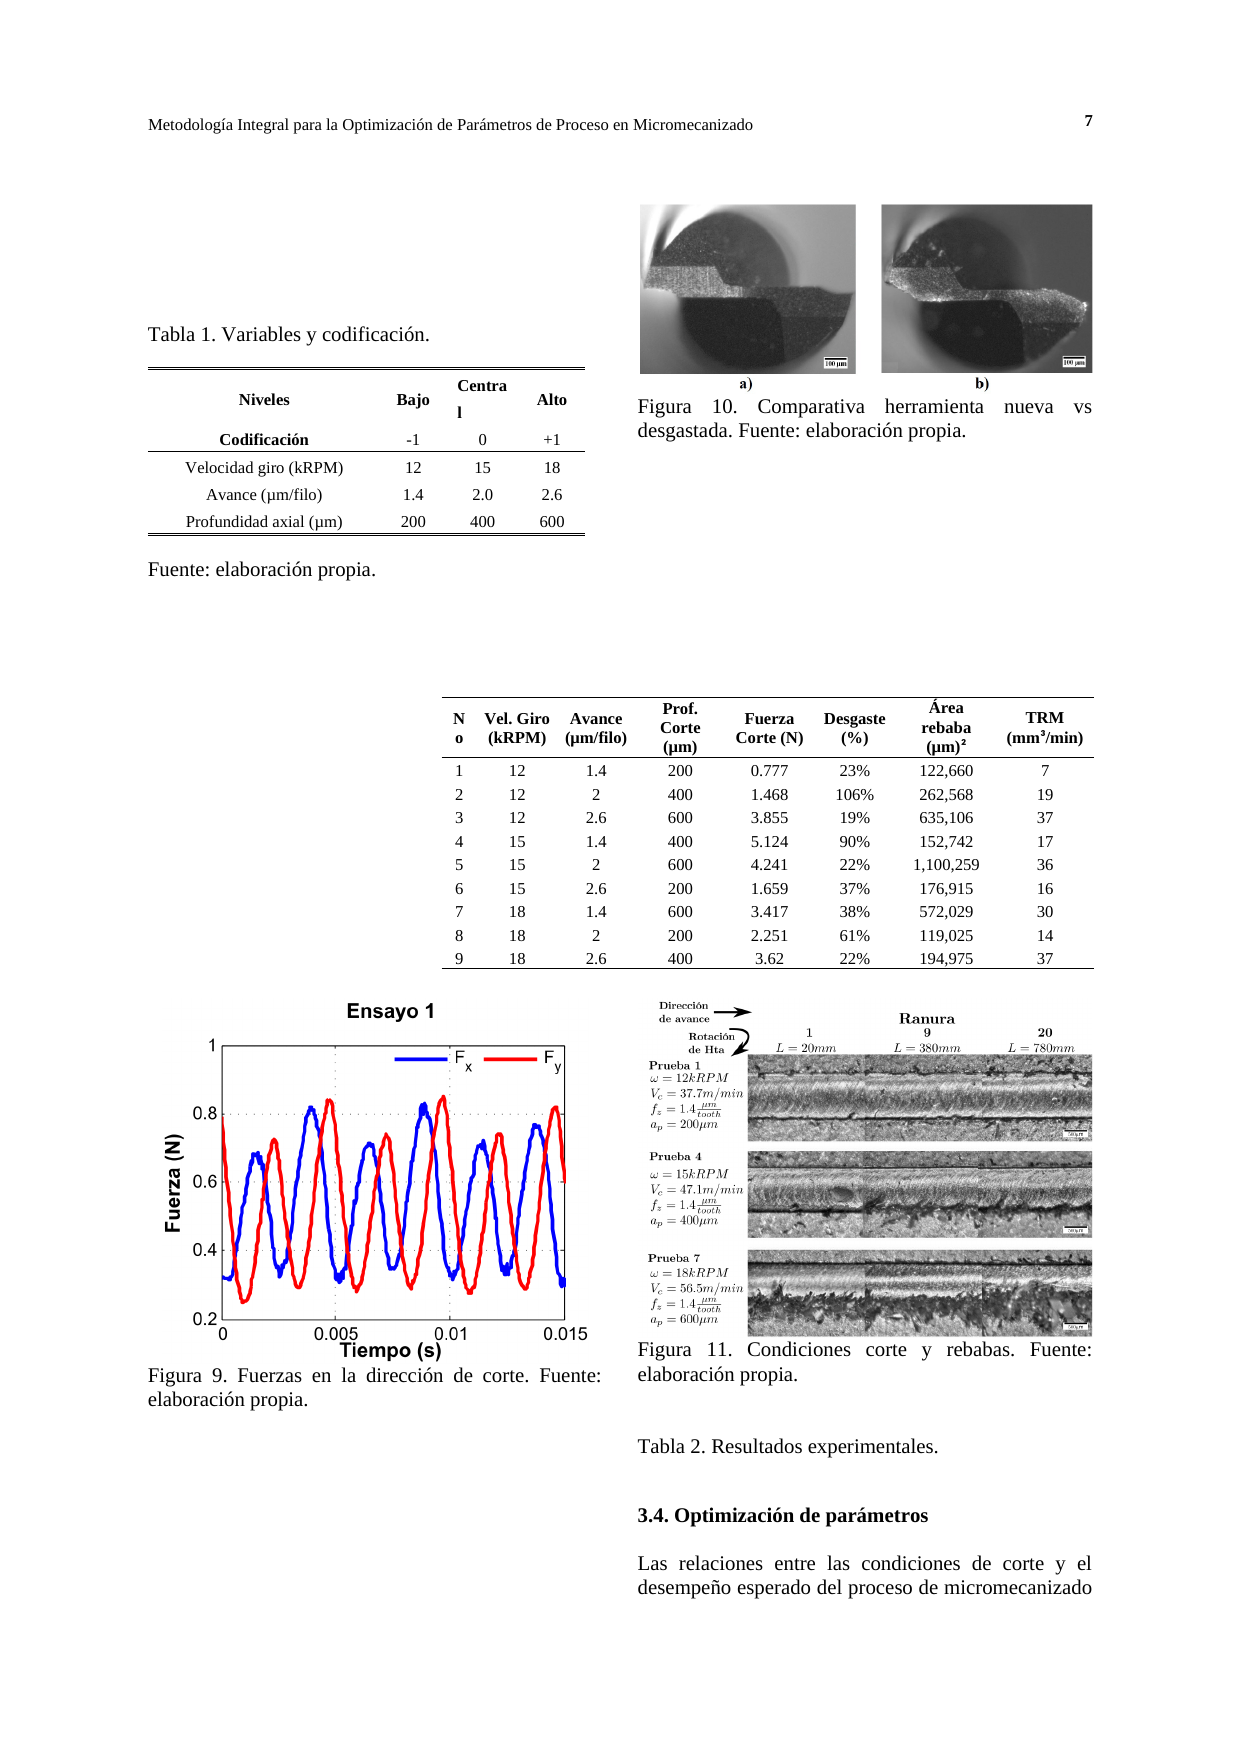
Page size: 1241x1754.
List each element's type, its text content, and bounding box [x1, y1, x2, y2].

table_cell 2.6 [519, 479, 584, 506]
table_cell -1 [380, 424, 446, 451]
picture [161, 998, 589, 1364]
table_header Central [446, 370, 519, 424]
table_cell Velocidad giro (kRPM) [148, 452, 380, 479]
table_header Bajo [380, 370, 446, 424]
table_cell 1.4 [380, 479, 446, 506]
text Figura 11. Condiciones corte y rebabas. Fuente: elaboración propia. [637, 1338, 1092, 1386]
table_cell 2.0 [446, 479, 519, 506]
table_cell 15 [446, 452, 519, 479]
table_header Niveles [148, 370, 380, 424]
picture [637, 998, 1093, 1338]
subtitle Optimización de parámetros [637, 1503, 1092, 1527]
picture [637, 201, 1093, 394]
text Fuente: elaboración propia. [148, 557, 603, 581]
table_cell 400 [446, 506, 519, 533]
table_cell Profundidad axial (µm) [148, 506, 380, 533]
table_cell Codificación [148, 424, 380, 451]
table_cell 18 [519, 452, 584, 479]
text Figura 10. Comparativa herramienta nueva vs desgastada. Fuente: elaboración propia. [637, 394, 1092, 442]
table_cell Avance (µm/filo) [148, 479, 380, 506]
text Figura 9. Fuerzas en la dirección de corte. Fuente: elaboración propia. [148, 1363, 603, 1411]
table_cell 0 [446, 424, 519, 451]
table_cell 200 [380, 506, 446, 533]
table_header Alto [519, 370, 584, 424]
table_cell 12 [380, 452, 446, 479]
table_cell +1 [519, 424, 584, 451]
table_cell 600 [519, 506, 584, 533]
